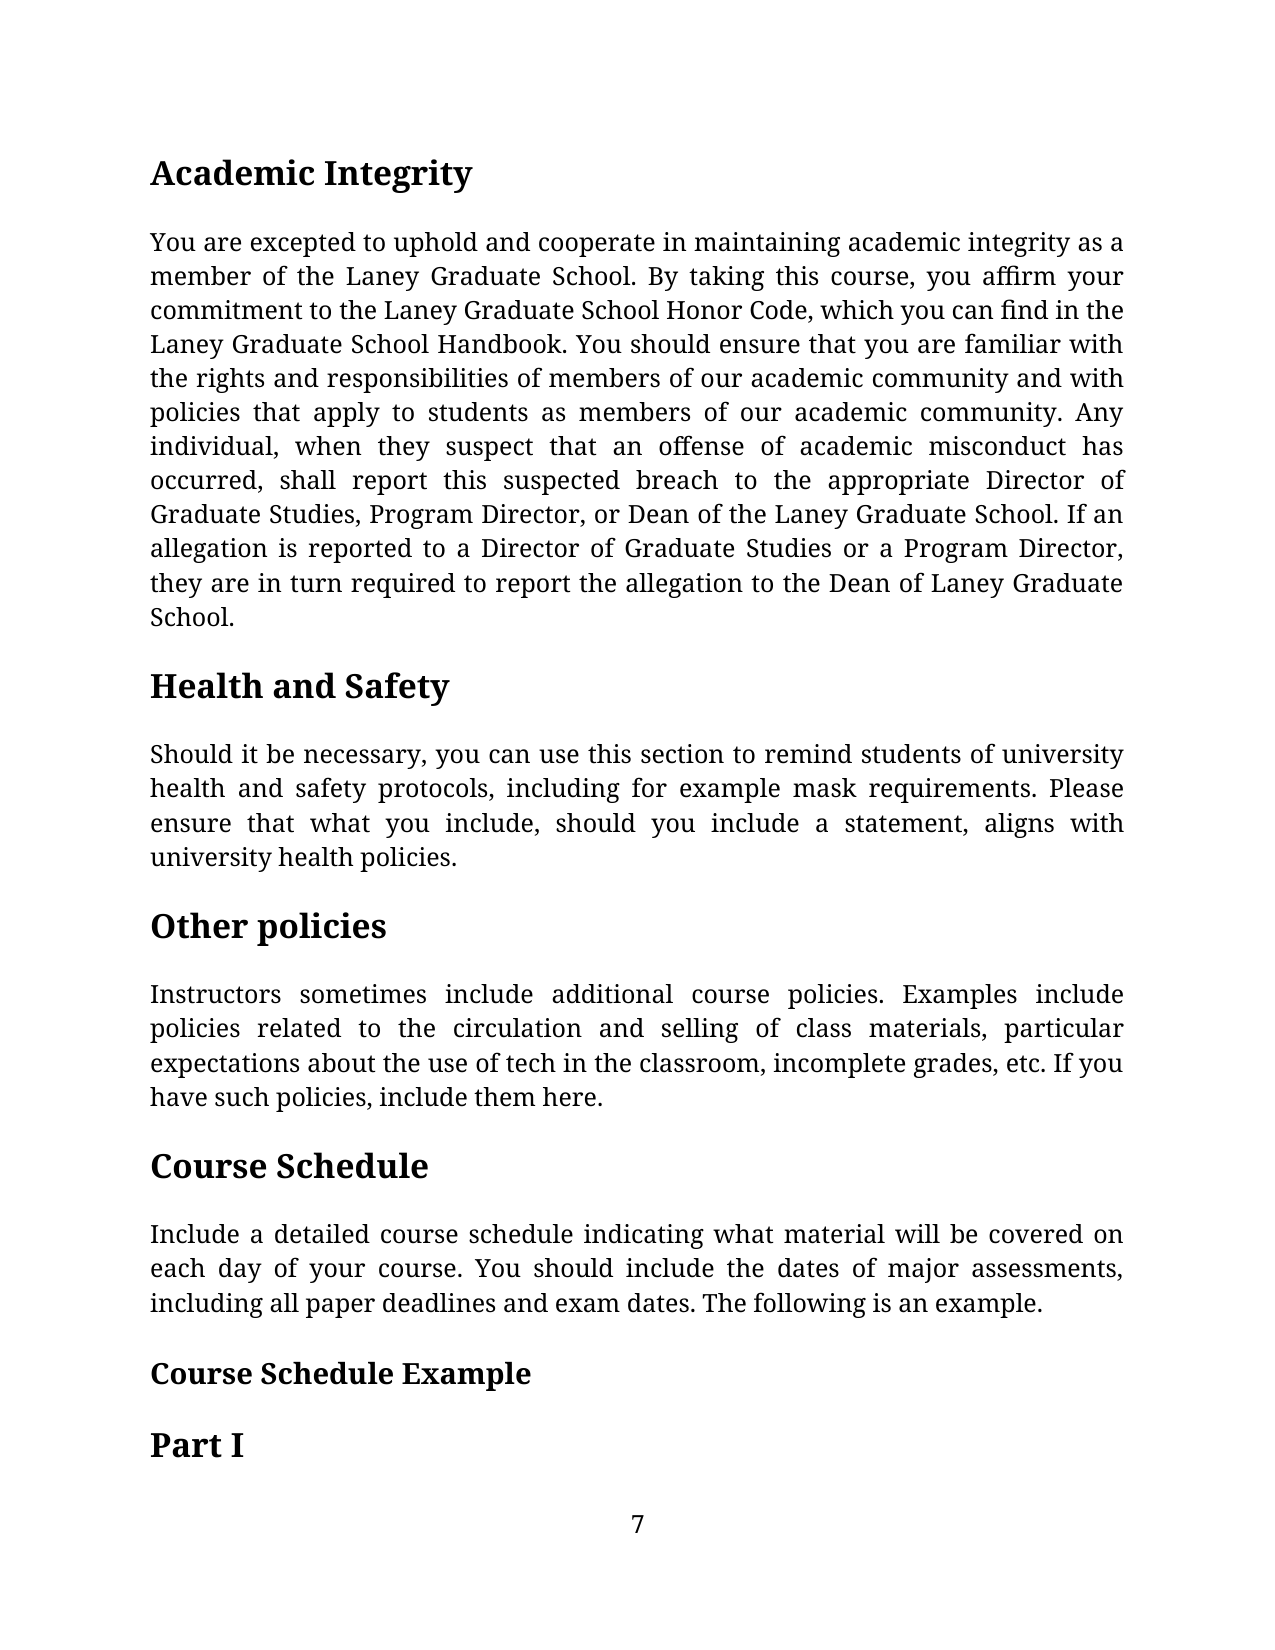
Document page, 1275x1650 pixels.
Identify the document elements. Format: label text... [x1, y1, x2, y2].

subtitle Academic Integrity [150, 150, 1125, 195]
text Instructors sometimes include additional course policies. Examples include policies related to the circulation and selling of class materials, particular expectations about the use of tech in the classroom, incomplete grades, etc. If you have such policies, include them here. [150, 977, 1125, 1113]
text Should it be necessary, you can use this section to remind students of university health and safety protocols, including for example mask requirements. Please ensure that what you include, should you include a statement, aligns with university health policies. [150, 737, 1125, 873]
subtitle Course Schedule [150, 1142, 1125, 1188]
subtitle Course Schedule Example [150, 1353, 1125, 1393]
subtitle Health and Safety [150, 662, 1125, 708]
text Include a detailed course schedule indicating what material will be covered on each day of your course. You should include the dates of major assessments, including all paper deadlines and exam dates. The following is an example. [150, 1217, 1125, 1319]
text You are excepted to uphold and cooperate in maintaining academic integrity as a member of the Laney Graduate School. By taking this course, you affirm your commitment to the Laney Graduate School Honor Code, which you can find in the Laney Graduate School Handbook. You should ensure that you are familiar with the rights and responsibilities of members of our academic community and with policies that apply to students as members of our academic community. Any individual, when they suspect that an offense of academic misconduct has occurred, shall report this suspected breach to the appropriate Director of Graduate Studies, Program Director, or Dean of the Laney Graduate School. If an allegation is reported to a Director of Graduate Studies or a Program Director, they are in turn required to report the allegation to the Dean of Laney Graduate School. [150, 224, 1125, 633]
subtitle Part I [150, 1422, 1125, 1468]
subtitle Other policies [150, 902, 1125, 948]
